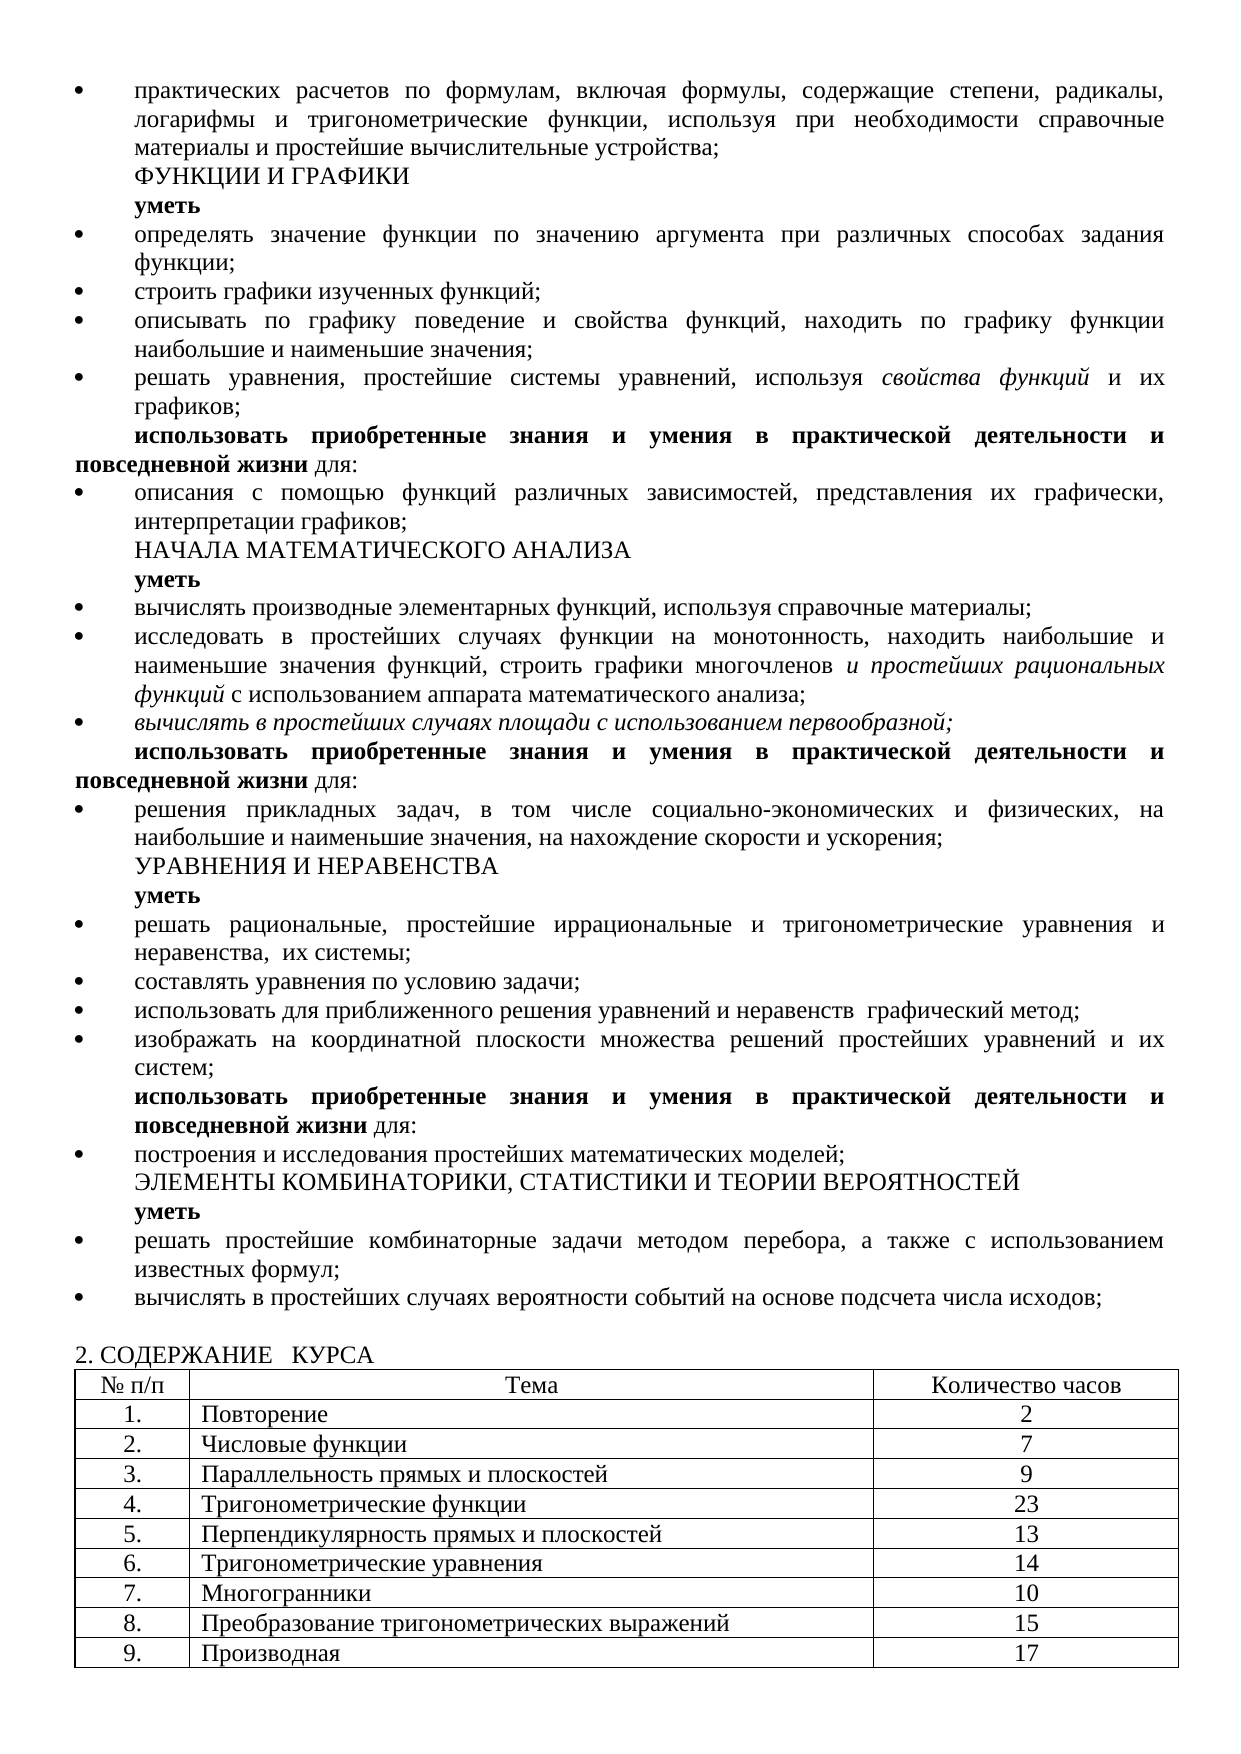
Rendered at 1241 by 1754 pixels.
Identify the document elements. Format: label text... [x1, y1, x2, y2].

table_cell Преобразование тригонометрических выражений [190, 1608, 873, 1637]
table_cell Тригонометрические уравнения [190, 1549, 873, 1577]
table_cell 6. [76, 1549, 189, 1577]
list изображать на координатной плоскости множества решений простейших уравнений и их систем; [75, 1024, 1165, 1081]
table_cell 15 [874, 1608, 1178, 1637]
text Начала математического анализа [134, 535, 1165, 564]
list определять значение функции по значению аргумента при различных способах задания функции; [75, 219, 1165, 276]
table_cell 4. [76, 1489, 189, 1518]
table_cell 14 [874, 1549, 1178, 1577]
list вычислять производные элементарных функций, используя справочные материалы; [75, 592, 1165, 621]
text Уравнения и неравенства [134, 851, 1165, 880]
table_header Тема [190, 1370, 873, 1398]
list решать уравнения, простейшие системы уравнений, используя свойства функций и их графиков; [75, 362, 1165, 420]
list практических расчетов по формулам, включая формулы, содержащие степени, радикалы, логарифмы и тригонометрические функции, используя при необходимости справочные материалы и простейшие вычислительные устройства; [75, 75, 1165, 161]
list вычислять в простейших случаях площади с использованием первообразной; [75, 707, 1165, 736]
table_header Количество часов [874, 1370, 1178, 1398]
table_cell 23 [874, 1489, 1178, 1518]
table_cell Числовые функции [190, 1429, 873, 1458]
text Элементы комбинаторики, статистики и теории вероятностей [134, 1167, 1165, 1196]
table_cell 2 [874, 1400, 1178, 1428]
table_cell 13 [874, 1519, 1178, 1547]
text Функции и графики [134, 161, 1165, 190]
text использовать приобретенные знания и умения в практической деятельности и повседневной жизни для: [75, 420, 1165, 477]
list исследовать в простейших случаях функции на монотонность, находить наибольшие и наименьшие значения функций, строить графики многочленов и простейших рациональных функций с использованием аппарата математического анализа; [75, 621, 1165, 707]
table_cell Повторение [190, 1400, 873, 1428]
table_cell 7. [76, 1578, 189, 1607]
table_cell 1. [76, 1400, 189, 1428]
list составлять уравнения по условию задачи; [75, 966, 1165, 995]
table_cell 8. [76, 1608, 189, 1637]
list решать простейшие комбинаторные задачи методом перебора, а также с использованием известных формул; [75, 1225, 1165, 1282]
list решать рациональные, простейшие иррациональные и тригонометрические уравнения и неравенства, их системы; [75, 909, 1165, 966]
list построения и исследования простейших математических моделей; [75, 1139, 1165, 1167]
list использовать для приближенного решения уравнений и неравенств графический метод; [75, 995, 1165, 1024]
list решения прикладных задач, в том числе социально-экономических и физических, на наибольшие и наименьшие значения, на нахождение скорости и ускорения; [75, 794, 1165, 851]
text уметь [75, 880, 1165, 909]
table_cell Перпендикулярность прямых и плоскостей [190, 1519, 873, 1547]
table_cell Многогранники [190, 1578, 873, 1607]
table_cell 9. [76, 1638, 189, 1667]
list описывать по графику поведение и свойства функций, находить по графику функции наибольшие и наименьшие значения; [75, 305, 1165, 362]
table_cell 10 [874, 1578, 1178, 1607]
table_cell Тригонометрические функции [190, 1489, 873, 1518]
list описания с помощью функций различных зависимостей, представления их графически, интерпретации графиков; [75, 477, 1165, 535]
text уметь [75, 1196, 1165, 1225]
table_header № п/п [76, 1370, 189, 1398]
table_cell 7 [874, 1429, 1178, 1458]
table_cell 17 [874, 1638, 1178, 1667]
table_cell 3. [76, 1459, 189, 1488]
table_cell Параллельность прямых и плоскостей [190, 1459, 873, 1488]
text уметь [75, 190, 1165, 219]
text уметь [75, 564, 1165, 592]
table_cell 2. [76, 1429, 189, 1458]
text 2. Содержание курса [75, 1340, 1165, 1369]
list вычислять в простейших случаях вероятности событий на основе подсчета числа исходов; [75, 1282, 1165, 1311]
table_cell Производная [190, 1638, 873, 1667]
table_cell 9 [874, 1459, 1178, 1488]
text использовать приобретенные знания и умения в практической деятельности и повседневной жизни для: [75, 736, 1165, 794]
list строить графики изученных функций; [75, 276, 1165, 305]
text использовать приобретенные знания и умения в практической деятельности и повседневной жизни для: [134, 1081, 1165, 1139]
table_cell 5. [76, 1519, 189, 1547]
